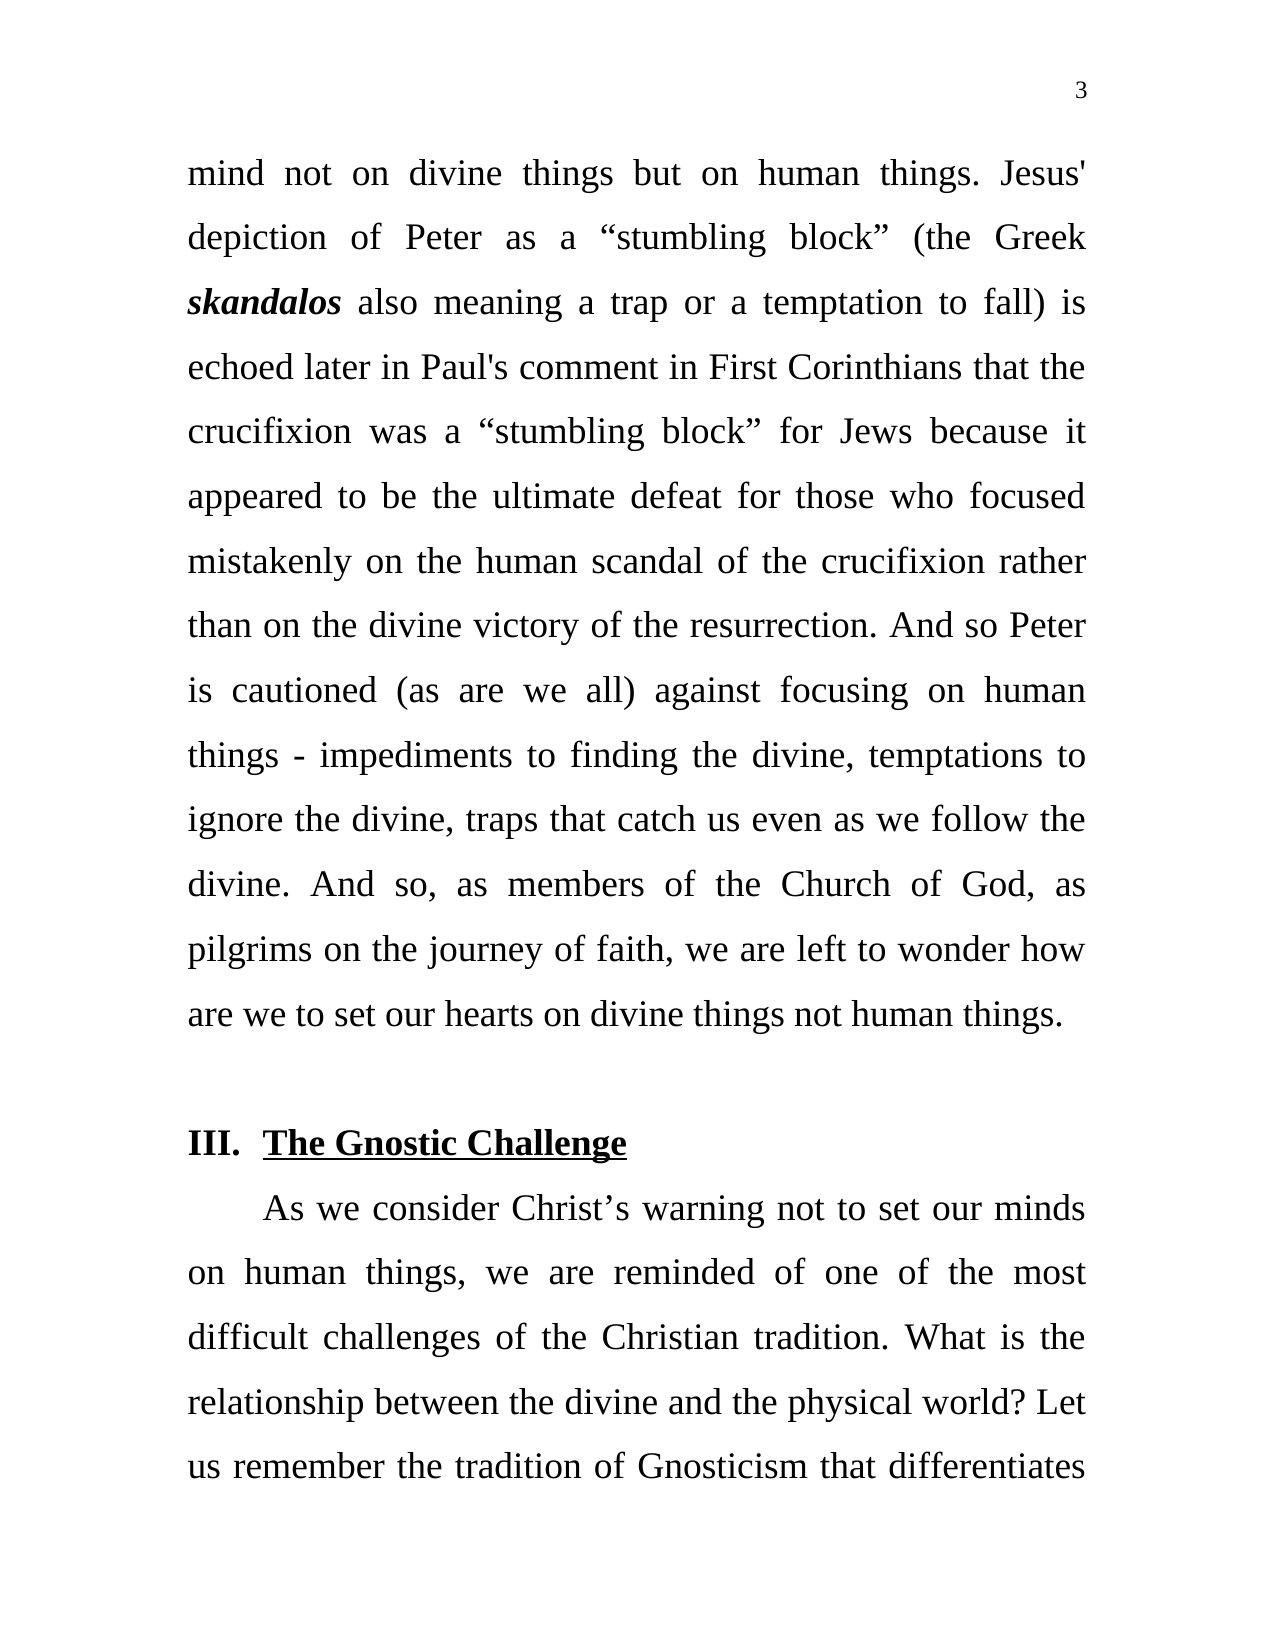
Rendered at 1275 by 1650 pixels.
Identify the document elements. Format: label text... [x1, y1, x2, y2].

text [187, 150, 1087, 1034]
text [187, 1185, 1087, 1487]
text III. The Gnostic Challenge [187, 1120, 1087, 1163]
